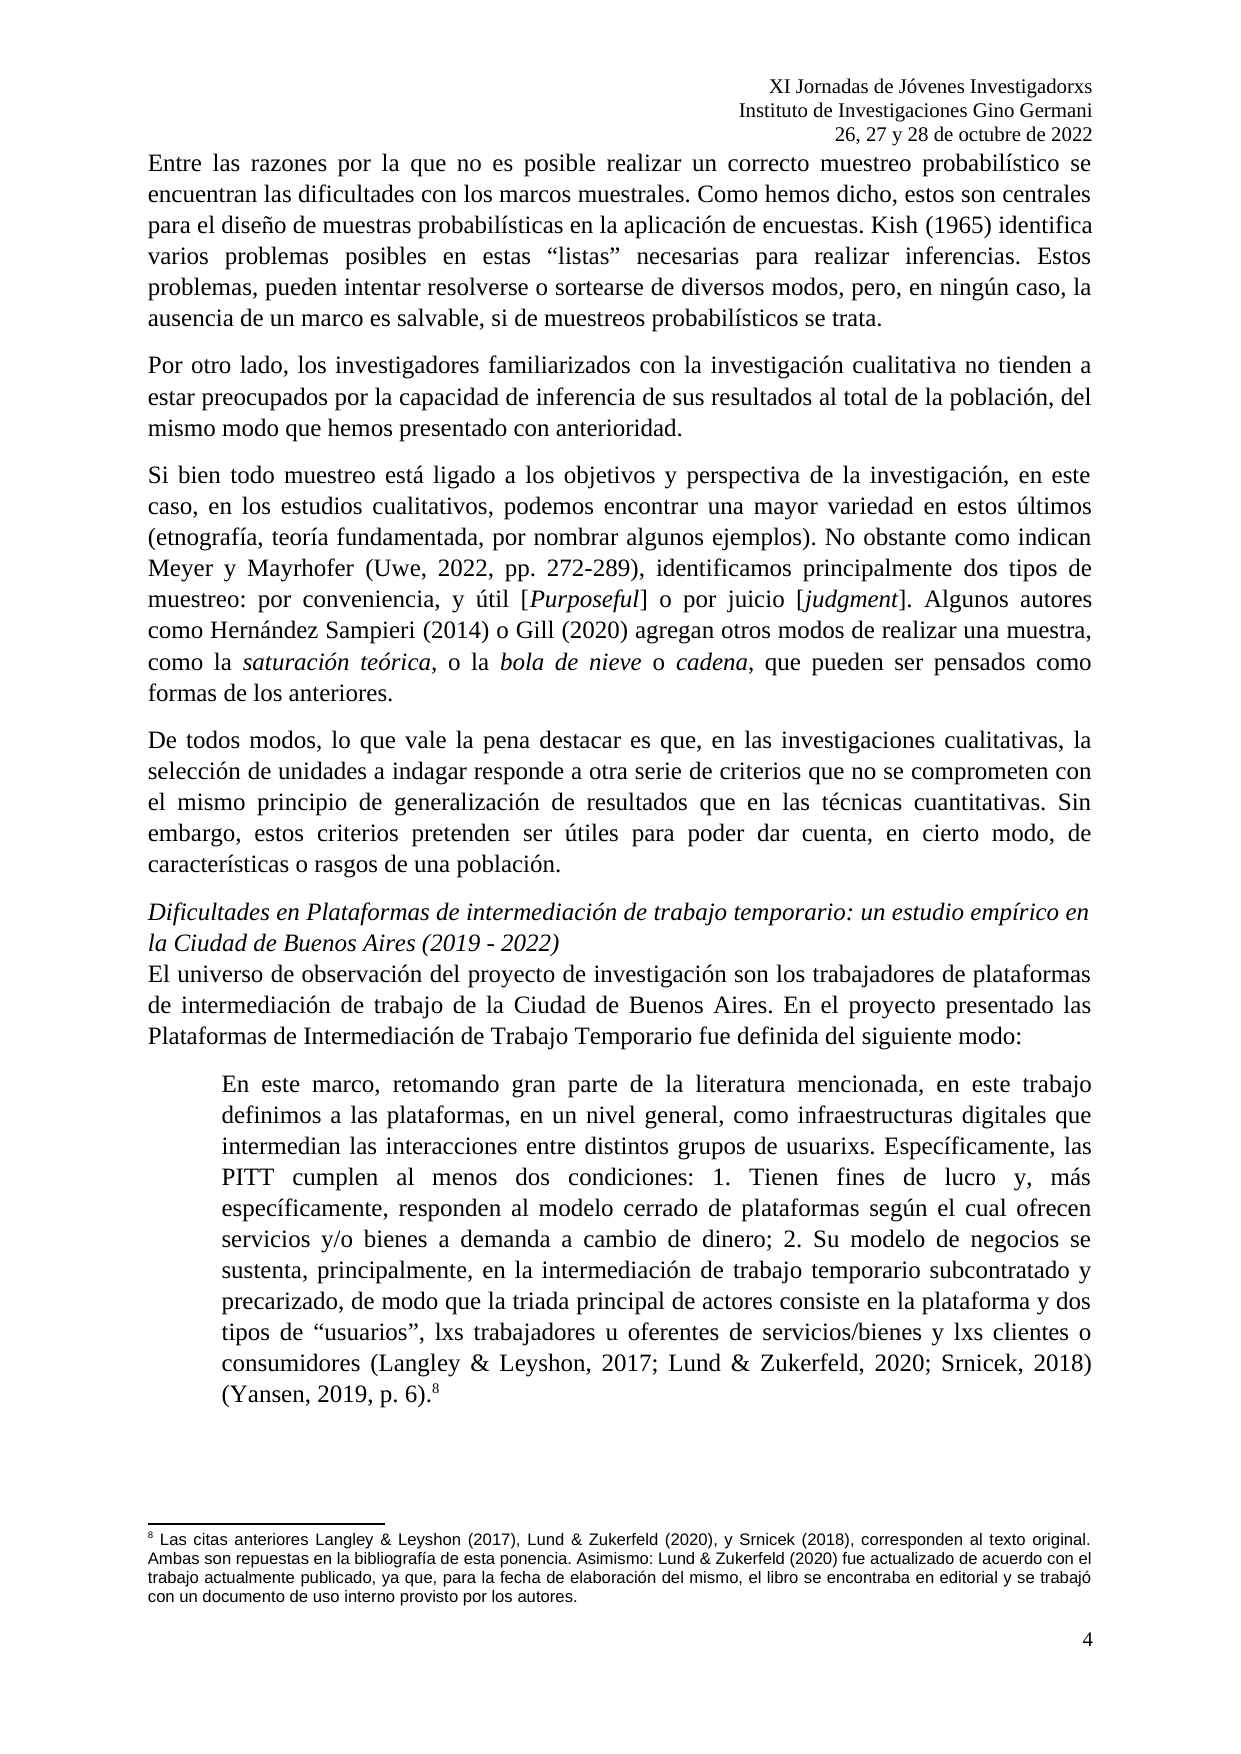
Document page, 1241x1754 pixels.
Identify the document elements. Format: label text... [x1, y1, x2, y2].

text Entre las razones por la que no es posible realizar un correcto muestreo probabilístico se encuentran las dificultades con los marcos muestrales. Como hemos dicho, estos son centrales para el diseño de muestras probabilísticas en la aplicación de encuestas. Kish (1965) identifica varios problemas posibles en estas “listas” necesarias para realizar inferencias. Estos problemas, pueden intentar resolverse o sortearse de diversos modos, pero, en ningún caso, la ausencia de un marco es salvable, si de muestreos probabilísticos se trata. [148, 148, 1092, 332]
subtitle Dificultades en Plataformas de intermediación de trabajo temporario: un estudio empírico en la Ciudad de Buenos Aires (2019 - 2022) [148, 897, 1092, 957]
text Si bien todo muestreo está ligado a los objetivos y perspectiva de la investigación, en este caso, en los estudios cualitativos, podemos encontrar una mayor variedad en estos últimos (etnografía, teoría fundamentada, por nombrar algunos ejemplos). No obstante como indican Meyer y Mayrhofer (Uwe, 2022, pp. 272-289), identificamos principalmente dos tipos de muestreo: por conveniencia, y útil [Purposeful] o por juicio [judgment]. Algunos autores como Hernández Sampieri (2014) o Gill (2020) agregan otros modos de realizar una muestra, como la saturación teórica, o la bola de nieve o cadena, que pueden ser pensados como formas de los anteriores. [148, 460, 1092, 706]
text Por otro lado, los investigadores familiarizados con la investigación cualitativa no tienden a estar preocupados por la capacidad de inferencia de sus resultados al total de la población, del mismo modo que hemos presentado con anterioridad. [148, 351, 1092, 441]
text De todos modos, lo que vale la pena destacar es que, en las investigaciones cualitativas, la selección de unidades a indagar responde a otra serie de criterios que no se comprometen con el mismo principio de generalización de resultados que en las técnicas cuantitativas. Sin embargo, estos criterios pretenden ser útiles para poder dar cuenta, en cierto modo, de características o rasgos de una población. [148, 725, 1092, 878]
text En este marco, retomando gran parte de la literatura mencionada, en este trabajo definimos a las plataformas, en un nivel general, como infraestructuras digitales que intermedian las interacciones entre distintos grupos de usuarixs. Específicamente, las PITT cumplen al menos dos condiciones: 1. Tienen fines de lucro y, más específicamente, responden al modelo cerrado de plataformas según el cual ofrecen servicios y/o bienes a demanda a cambio de dinero; 2. Su modelo de negocios se sustenta, principalmente, en la intermediación de trabajo temporario subcontratado y precarizado, de modo que la triada principal de actores consiste en la plataforma y dos tipos de “usuarios”, lxs trabajadores u oferentes de servicios/bienes y lxs clientes o consumidores (Langley & Leyshon, 2017; Lund & Zukerfeld, 2020; Srnicek, 2018) (Yansen, 2019, p. 6). [221, 1069, 1092, 1408]
text El universo de observación del proyecto de investigación son los trabajadores de plataformas de intermediación de trabajo de la Ciudad de Buenos Aires. En el proyecto presentado las Plataformas de Intermediación de Trabajo Temporario fue definida del siguiente modo: [148, 959, 1092, 1050]
